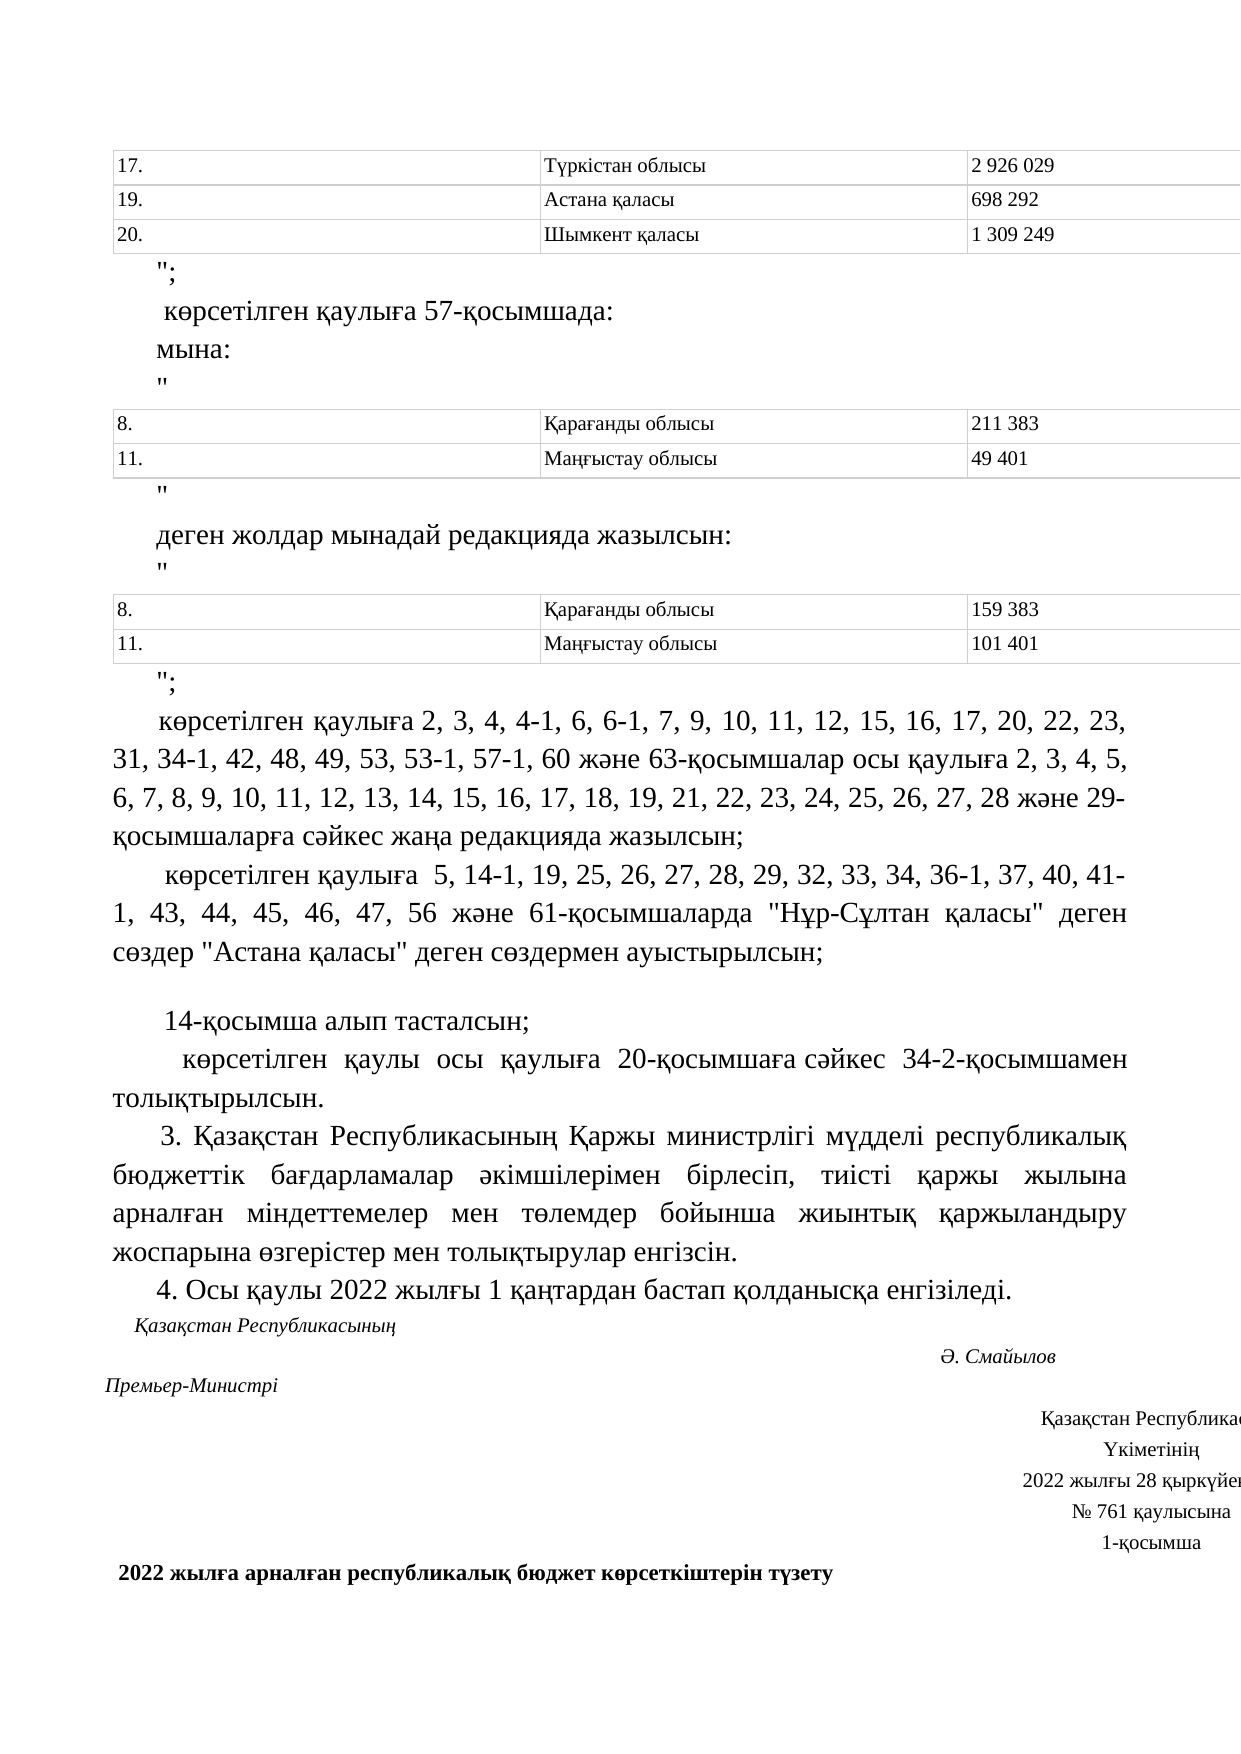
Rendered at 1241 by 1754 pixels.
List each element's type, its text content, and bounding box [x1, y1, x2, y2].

text " [112, 556, 1128, 589]
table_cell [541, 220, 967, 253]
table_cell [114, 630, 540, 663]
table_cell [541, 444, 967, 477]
text 4. Осы қаулы 2022 жылғы 1 қаңтардан бастап қолданысқа енгiзiледi. [112, 1272, 1128, 1306]
text мына: [112, 331, 1128, 365]
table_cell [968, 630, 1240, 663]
text " [112, 370, 1128, 403]
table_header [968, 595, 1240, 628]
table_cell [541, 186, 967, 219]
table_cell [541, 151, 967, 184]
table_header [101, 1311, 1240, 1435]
text 14-қосымша алып тасталсын; [112, 1003, 1128, 1036]
text "; [112, 254, 1128, 288]
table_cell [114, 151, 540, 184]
text көрсетілген қаулыға 2, 3, 4, 4-1, 6, 6-1, 7, 9, 10, 11, 12, 15, 16, 17, 20, 22, 23, 31, 34-1, 42, 48, 49, 53, 53-1, 57-1, 60 және 63-қосымшалар осы қаулыға 2, 3, 4, 5, 6, 7, 8, 9, 10, 11, 12, 13, 14, 15, 16, 17, 18, 19, 21, 22, 23, 24, 25, 26, 27, 28 және 29-қосымшаларға сәйкес жаңа редакцияда жазылсын; [112, 703, 1128, 852]
text көрсетілген қаулы осы қаулыға 20-қосымшаға сәйкес 34-2-қосымшамен толықтырылсын. [112, 1041, 1128, 1113]
text "; [112, 664, 1128, 698]
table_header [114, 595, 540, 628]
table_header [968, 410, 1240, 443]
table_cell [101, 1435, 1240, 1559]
text 2022 жылға арналған республикалық бюджет көрсеткіштерін түзету [112, 1559, 1128, 1586]
text көрсетілген қаулыға 57-қосымшада: [112, 293, 1128, 326]
text " [112, 478, 1128, 512]
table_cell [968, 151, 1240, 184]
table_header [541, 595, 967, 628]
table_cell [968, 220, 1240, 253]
text 3. Қазақстан Республикасының Қаржы министрлігі мүдделі республикалық бюджеттік бағдарламалар әкімшілерімен бірлесіп, тиісті қаржы жылына арналған міндеттемелер мен төлемдер бойынша жиынтық қаржыландыру жоспарына өзгерістер мен толықтырулар енгізсін. [112, 1118, 1128, 1267]
text көрсетілген қаулыға 5, 14-1, 19, 25, 26, 27, 28, 29, 32, 33, 34, 36-1, 37, 40, 41-1, 43, 44, 45, 46, 47, 56 және 61-қосымшаларда "Нұр-Сұлтан қаласы" деген сөздер "Астана қаласы" деген сөздермен ауыстырылсын; [112, 857, 1128, 967]
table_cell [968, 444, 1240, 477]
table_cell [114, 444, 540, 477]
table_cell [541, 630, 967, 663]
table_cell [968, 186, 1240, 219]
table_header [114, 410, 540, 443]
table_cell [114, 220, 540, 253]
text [112, 517, 1128, 551]
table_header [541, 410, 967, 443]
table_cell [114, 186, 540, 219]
